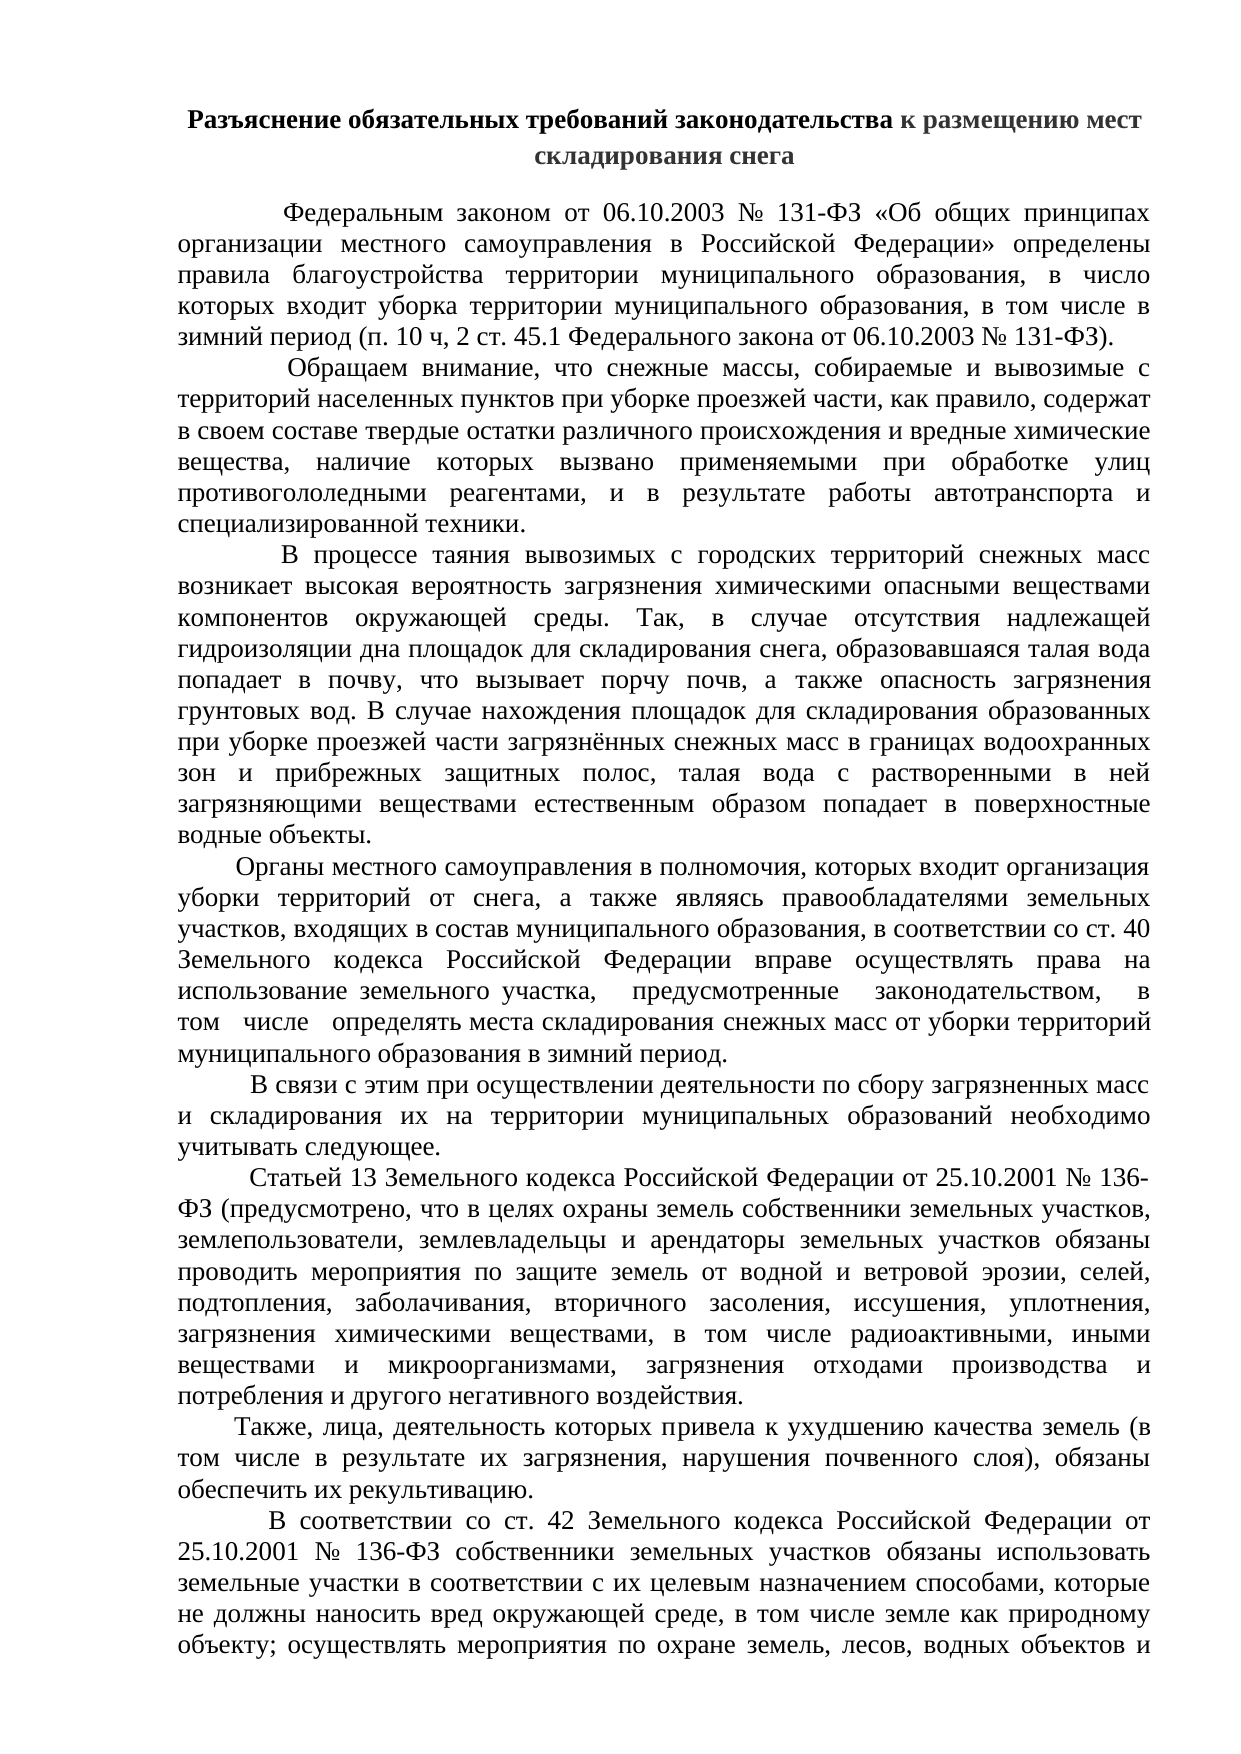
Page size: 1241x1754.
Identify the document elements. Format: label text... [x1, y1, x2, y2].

text Также, лица, деятельность которых привела к ухудшению качества земель (в том числе в результате их загрязнения, нарушения почвенного слоя), обязаны обеспечить их рекультивацию. [177, 1410, 1152, 1504]
text В связи с этим при осуществлении деятельности по сбору загрязненных масс и складирования их на территории муниципальных образований необходимо учитывать следующее. [177, 1068, 1152, 1161]
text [177, 1504, 1152, 1659]
text Федеральным законом от 06.10.2003 № 131-ФЗ «Об общих принципах организации местного самоуправления в Российской Федерации» определены правила благоустройства территории муниципального образования, в число которых входит уборка территории муниципального образования, в том числе в зимний период (п. 10 ч, 2 ст. 45.1 Федерального закона от 06.10.2003 № 131-ФЗ). [177, 196, 1152, 351]
text Статьей 13 Земельного кодекса Российской Федерации от 25.10.2001 № 136-ФЗ (предусмотрено, что в целях охраны земель собственники земельных участков, землепользователи, землевладельцы и арендаторы земельных участков обязаны проводить мероприятия по защите земель от водной и ветровой эрозии, селей, подтопления, заболачивания, вторичного засоления, иссушения, уплотнения, загрязнения химическими веществами, в том числе радиоактивными, иными веществами и микроорганизмами, загрязнения отходами производства и потребления и другого негативного воздействия. [177, 1161, 1152, 1410]
text Органы местного самоуправления в полномочия, которых входит организация уборки территорий от снега, а также являясь правообладателями земельных участков, входящих в состав муниципального образования, в соответствии со ст. 40 Земельного кодекса Российской Федерации вправе осуществлять права на использование земельного участка, предусмотренные законодательством, в том числе определять места складирования снежных масс от уборки территорий муниципального образования в зимний период. [177, 850, 1152, 1068]
text Обращаем внимание, что снежные массы, собираемые и вывозимые с территорий населенных пунктов при уборке проезжей части, как правило, содержат в своем составе твердые остатки различного происхождения и вредные химические вещества, наличие которых вызвано применяемыми при обработке улиц противогололедными реагентами, и в результате работы автотранспорта и специализированной техники. [177, 351, 1152, 538]
text В процессе таяния вывозимых с городских территорий снежных масс возникает высокая вероятность загрязнения химическими опасными веществами компонентов окружающей среды. Так, в случае отсутствия надлежащей гидроизоляции дна площадок для складирования снега, образовавшаяся талая вода попадает в почву, что вызывает порчу почв, а также опасность загрязнения грунтовых вод. В случае нахождения площадок для складирования образованных при уборке проезжей части загрязнённых снежных масс в границах водоохранных зон и прибрежных защитных полос, талая вода с растворенными в ней загрязняющими веществами естественным образом попадает в поверхностные водные объекты. [177, 538, 1152, 850]
text Разъяснение обязательных требований законодательства к размещению мест складирования снега [177, 103, 1152, 170]
